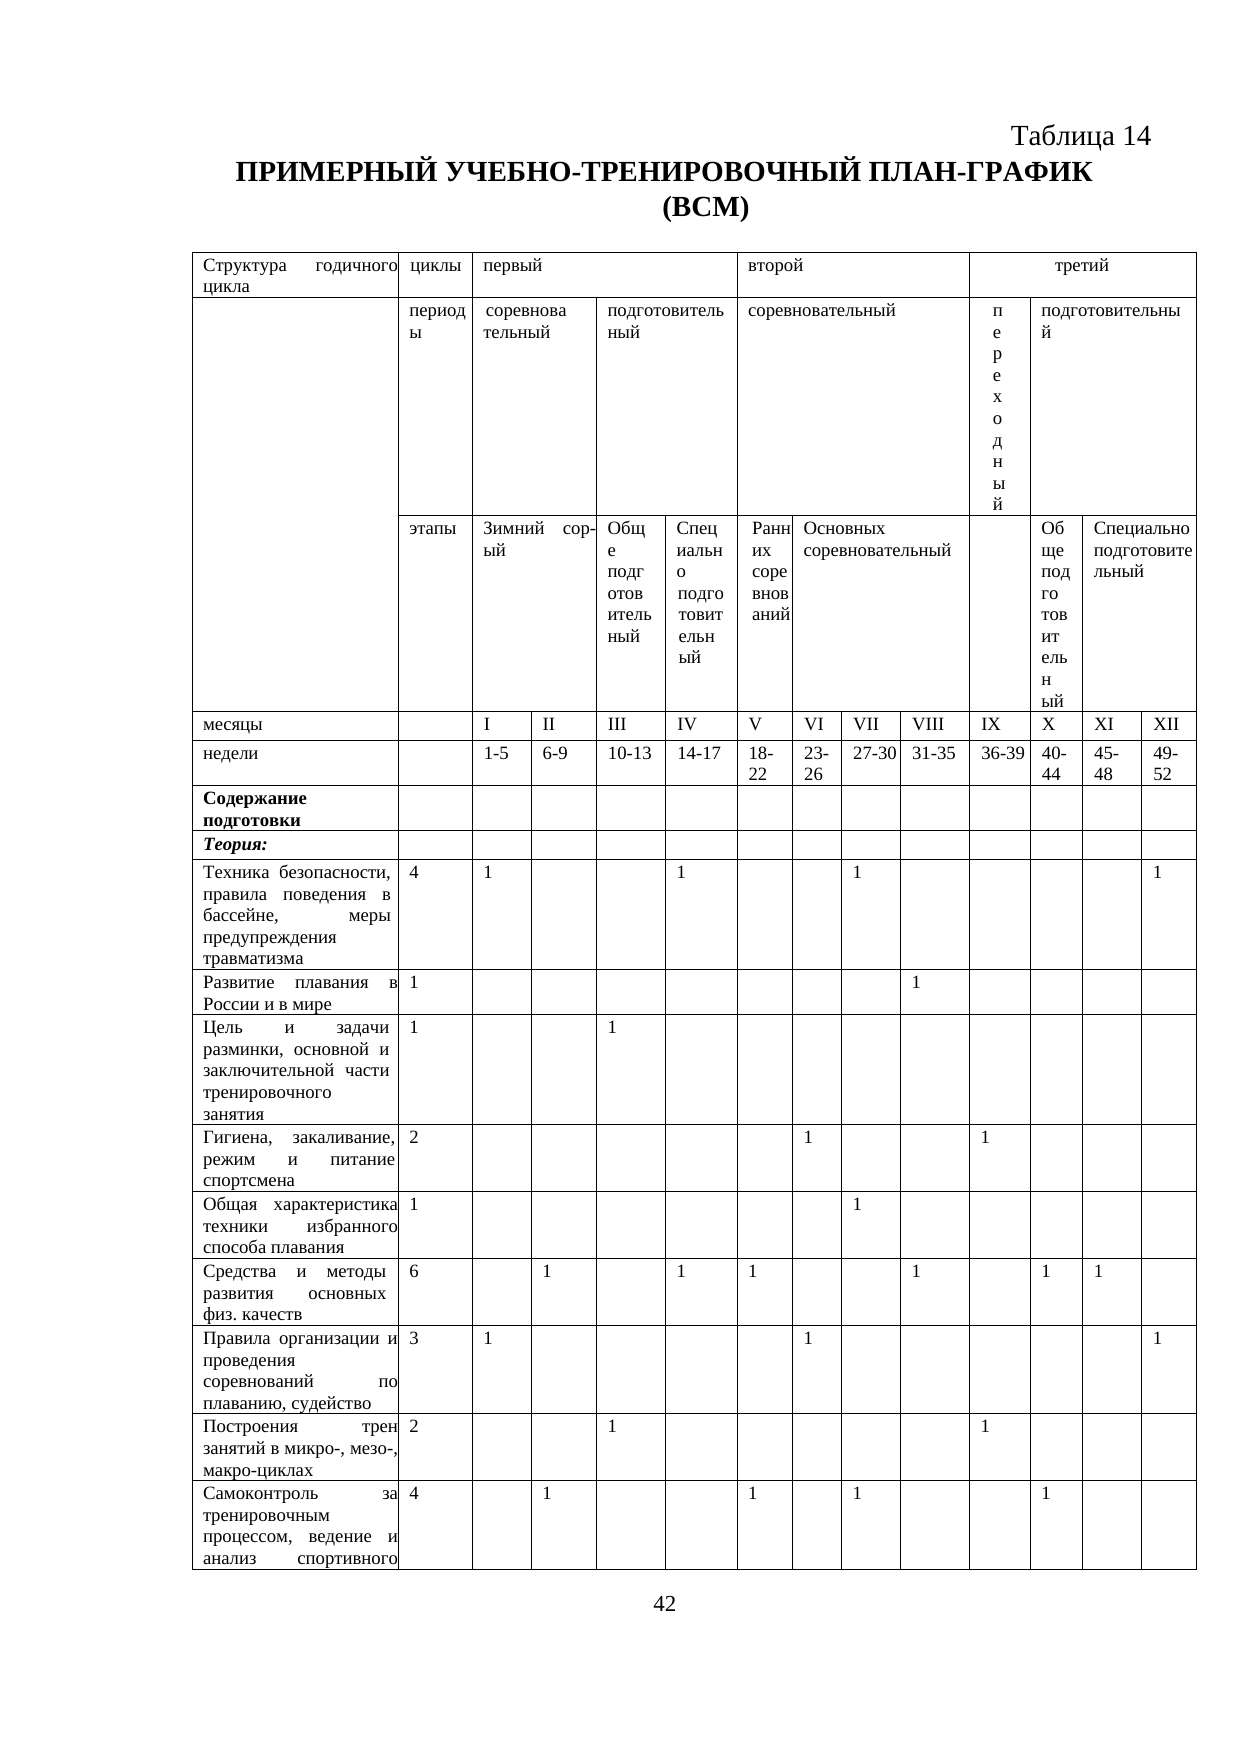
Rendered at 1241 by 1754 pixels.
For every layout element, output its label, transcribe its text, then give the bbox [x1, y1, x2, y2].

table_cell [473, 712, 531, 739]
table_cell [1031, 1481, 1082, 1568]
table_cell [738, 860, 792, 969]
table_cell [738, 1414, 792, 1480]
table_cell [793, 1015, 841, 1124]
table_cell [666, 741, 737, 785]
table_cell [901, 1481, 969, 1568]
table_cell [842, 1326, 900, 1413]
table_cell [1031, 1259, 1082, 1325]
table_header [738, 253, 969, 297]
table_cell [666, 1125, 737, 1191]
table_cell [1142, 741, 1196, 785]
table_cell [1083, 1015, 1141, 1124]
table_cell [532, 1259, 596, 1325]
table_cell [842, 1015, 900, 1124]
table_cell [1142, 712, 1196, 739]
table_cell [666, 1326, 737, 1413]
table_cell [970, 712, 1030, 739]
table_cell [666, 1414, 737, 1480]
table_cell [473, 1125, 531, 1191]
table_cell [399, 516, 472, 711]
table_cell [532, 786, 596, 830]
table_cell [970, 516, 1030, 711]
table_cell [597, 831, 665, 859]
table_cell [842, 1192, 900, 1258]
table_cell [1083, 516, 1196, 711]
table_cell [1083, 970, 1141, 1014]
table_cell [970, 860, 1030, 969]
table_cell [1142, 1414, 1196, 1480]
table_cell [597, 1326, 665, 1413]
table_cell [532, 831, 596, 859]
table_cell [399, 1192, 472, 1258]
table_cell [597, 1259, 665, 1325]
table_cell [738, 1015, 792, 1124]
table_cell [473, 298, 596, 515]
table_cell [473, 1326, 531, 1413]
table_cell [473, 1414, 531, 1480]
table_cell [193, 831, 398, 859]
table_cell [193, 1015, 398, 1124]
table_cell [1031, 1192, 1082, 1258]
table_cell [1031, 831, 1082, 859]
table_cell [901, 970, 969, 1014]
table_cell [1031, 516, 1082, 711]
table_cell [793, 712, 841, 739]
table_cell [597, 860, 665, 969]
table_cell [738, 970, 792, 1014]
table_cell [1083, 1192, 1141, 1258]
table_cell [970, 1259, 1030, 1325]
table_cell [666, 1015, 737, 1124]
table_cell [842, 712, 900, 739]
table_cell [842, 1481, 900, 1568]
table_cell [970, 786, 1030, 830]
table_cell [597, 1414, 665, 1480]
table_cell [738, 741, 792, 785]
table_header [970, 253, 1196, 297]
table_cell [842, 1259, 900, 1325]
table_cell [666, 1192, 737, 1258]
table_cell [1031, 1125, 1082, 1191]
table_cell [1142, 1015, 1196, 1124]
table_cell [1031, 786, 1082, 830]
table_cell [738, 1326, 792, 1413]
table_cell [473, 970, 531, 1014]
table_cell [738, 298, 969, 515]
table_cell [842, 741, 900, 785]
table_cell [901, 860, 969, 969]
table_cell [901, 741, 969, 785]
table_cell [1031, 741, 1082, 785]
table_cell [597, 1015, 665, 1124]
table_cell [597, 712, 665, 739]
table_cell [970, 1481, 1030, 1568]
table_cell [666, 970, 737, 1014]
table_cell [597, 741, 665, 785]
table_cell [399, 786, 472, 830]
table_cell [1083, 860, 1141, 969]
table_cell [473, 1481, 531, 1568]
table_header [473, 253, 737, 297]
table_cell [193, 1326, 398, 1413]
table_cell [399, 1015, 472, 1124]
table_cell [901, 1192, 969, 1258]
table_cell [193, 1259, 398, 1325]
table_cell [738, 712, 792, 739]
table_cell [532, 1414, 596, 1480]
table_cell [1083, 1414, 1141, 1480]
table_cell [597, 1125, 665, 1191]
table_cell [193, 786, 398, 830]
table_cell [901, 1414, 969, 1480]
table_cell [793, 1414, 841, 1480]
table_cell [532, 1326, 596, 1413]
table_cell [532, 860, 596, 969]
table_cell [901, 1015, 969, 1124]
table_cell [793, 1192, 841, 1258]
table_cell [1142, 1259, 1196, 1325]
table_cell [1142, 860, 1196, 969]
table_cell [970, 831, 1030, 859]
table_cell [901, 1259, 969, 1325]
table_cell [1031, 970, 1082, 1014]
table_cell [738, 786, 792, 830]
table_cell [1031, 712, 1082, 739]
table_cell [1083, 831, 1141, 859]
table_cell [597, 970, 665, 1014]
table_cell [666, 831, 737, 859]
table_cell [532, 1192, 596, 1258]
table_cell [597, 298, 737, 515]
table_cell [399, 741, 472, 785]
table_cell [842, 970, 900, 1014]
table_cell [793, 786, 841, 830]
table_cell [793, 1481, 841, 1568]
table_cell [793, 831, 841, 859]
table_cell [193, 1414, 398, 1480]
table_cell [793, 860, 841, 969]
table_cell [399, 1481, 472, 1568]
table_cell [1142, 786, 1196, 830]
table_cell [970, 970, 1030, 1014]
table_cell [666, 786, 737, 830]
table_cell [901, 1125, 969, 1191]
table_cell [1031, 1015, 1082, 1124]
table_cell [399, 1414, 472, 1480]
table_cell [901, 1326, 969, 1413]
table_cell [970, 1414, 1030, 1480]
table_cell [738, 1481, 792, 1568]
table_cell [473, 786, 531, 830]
text Таблица 14 [177, 118, 1151, 152]
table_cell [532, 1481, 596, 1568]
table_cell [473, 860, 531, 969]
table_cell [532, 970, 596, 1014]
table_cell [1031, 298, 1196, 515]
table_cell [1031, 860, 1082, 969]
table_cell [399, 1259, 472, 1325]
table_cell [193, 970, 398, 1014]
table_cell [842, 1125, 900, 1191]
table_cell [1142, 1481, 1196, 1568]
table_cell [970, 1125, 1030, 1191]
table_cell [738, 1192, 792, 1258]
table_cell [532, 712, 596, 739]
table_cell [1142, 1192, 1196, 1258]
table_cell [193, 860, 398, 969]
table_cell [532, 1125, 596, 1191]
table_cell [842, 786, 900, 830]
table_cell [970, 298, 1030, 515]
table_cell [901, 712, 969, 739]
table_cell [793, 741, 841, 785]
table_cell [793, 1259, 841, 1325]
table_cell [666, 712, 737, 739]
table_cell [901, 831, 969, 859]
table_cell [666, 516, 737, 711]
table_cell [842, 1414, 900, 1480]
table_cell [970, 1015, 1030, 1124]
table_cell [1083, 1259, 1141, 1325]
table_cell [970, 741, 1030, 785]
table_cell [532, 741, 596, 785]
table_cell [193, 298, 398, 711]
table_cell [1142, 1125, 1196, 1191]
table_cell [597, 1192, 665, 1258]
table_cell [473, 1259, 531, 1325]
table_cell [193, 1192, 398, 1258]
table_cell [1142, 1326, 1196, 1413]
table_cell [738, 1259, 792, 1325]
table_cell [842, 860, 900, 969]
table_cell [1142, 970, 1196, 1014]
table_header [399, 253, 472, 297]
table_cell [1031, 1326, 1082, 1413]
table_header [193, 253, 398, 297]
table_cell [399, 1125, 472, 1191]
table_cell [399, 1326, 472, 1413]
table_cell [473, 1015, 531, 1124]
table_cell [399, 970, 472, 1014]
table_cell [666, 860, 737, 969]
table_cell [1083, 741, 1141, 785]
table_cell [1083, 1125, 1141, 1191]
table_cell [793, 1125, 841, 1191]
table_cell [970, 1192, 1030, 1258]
text (ВСМ) [178, 189, 954, 223]
text ПРИМЕРНЫЙ УЧЕБНО-ТРЕНИРОВОЧНЫЙ ПЛАН-ГРАФИК [177, 154, 1151, 187]
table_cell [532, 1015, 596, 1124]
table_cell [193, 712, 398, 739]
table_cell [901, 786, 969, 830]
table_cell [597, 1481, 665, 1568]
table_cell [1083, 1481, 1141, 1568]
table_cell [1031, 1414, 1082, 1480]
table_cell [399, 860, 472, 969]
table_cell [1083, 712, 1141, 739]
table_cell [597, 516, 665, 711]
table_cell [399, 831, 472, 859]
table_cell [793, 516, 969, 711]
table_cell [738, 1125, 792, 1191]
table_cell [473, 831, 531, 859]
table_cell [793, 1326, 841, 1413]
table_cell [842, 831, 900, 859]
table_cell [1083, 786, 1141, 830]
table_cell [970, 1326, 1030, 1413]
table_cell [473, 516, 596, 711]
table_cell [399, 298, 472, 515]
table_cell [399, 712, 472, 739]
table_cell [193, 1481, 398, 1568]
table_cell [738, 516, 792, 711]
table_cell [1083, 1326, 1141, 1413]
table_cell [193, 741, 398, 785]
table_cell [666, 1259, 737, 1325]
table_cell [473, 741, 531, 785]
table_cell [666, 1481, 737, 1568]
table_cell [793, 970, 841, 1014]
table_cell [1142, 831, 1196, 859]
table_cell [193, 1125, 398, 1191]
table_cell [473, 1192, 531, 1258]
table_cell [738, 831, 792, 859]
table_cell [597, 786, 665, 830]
